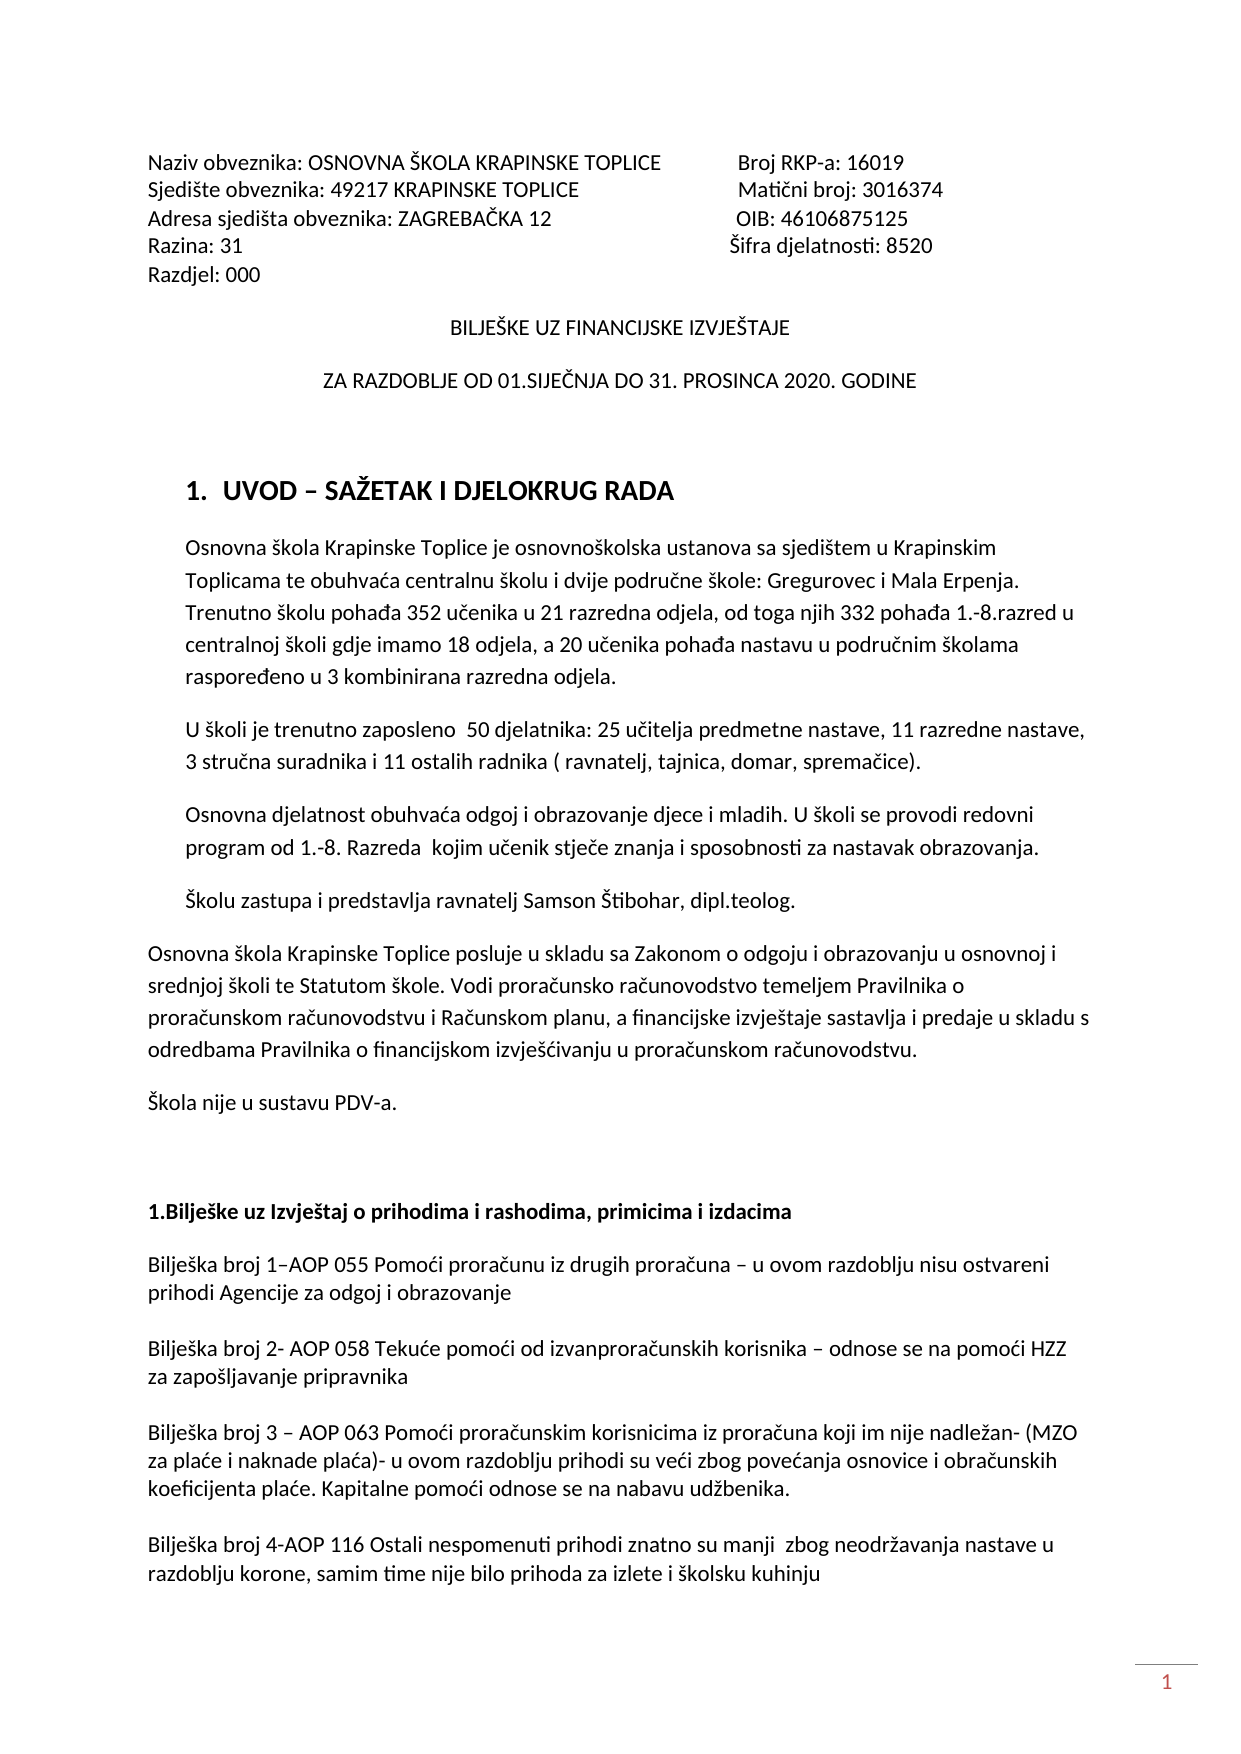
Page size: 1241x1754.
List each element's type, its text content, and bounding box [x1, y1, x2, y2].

text Škola nije u sustavu PDV-a. [148, 1088, 1093, 1116]
text Bilješka broj 3 – AOP 063 Pomoći proračunskim korisnicima iz proračuna koji im nije nadležan- (MZO za plaće i naknade plaća)- u ovom razdoblju prihodi su veći zbog povećanja osnovice i obračunskih koeficijenta plaće. Kapitalne pomoći odnose se na nabavu udžbenika. [148, 1418, 1093, 1503]
text Bilješka broj 2- AOP 058 Tekuće pomoći od izvanproračunskih korisnika – odnose se na pomoći HZZ za zapošljavanje pripravnika [148, 1334, 1093, 1391]
text Osnovna škola Krapinske Toplice posluje u skladu sa Zakonom o odgoju i obrazovanju u osnovnoj i srednjoj školi te Statutom škole. Vodi proračunsko računovodstvo temeljem Pravilnika o proračunskom računovodstvu i Računskom planu, a financijske izvještaje sastavlja i predaje u skladu s odredbama Pravilnika o financijskom izvješćivanju u proračunskom računovodstvu. [148, 939, 1093, 1063]
text BILJEŠKE UZ FINANCIJSKE IZVJEŠTAJE [148, 313, 1093, 341]
text Osnovna djelatnost obuhvaća odgoj i obrazovanje djece i mladih. U školi se provodi redovni program od 1.-8. Razreda kojim učenik stječe znanja i sposobnosti za nastavak obrazovanja. [185, 801, 1093, 861]
text Naziv obveznika: OSNOVNA ŠKOLA KRAPINSKE TOPLICE Broj RKP-a: 16019 [148, 148, 1093, 176]
text Bilješka broj 4-AOP 116 Ostali nespomenuti prihodi znatno su manji zbog neodržavanja nastave u razdoblju korone, samim time nije bilo prihoda za izlete i školsku kuhinju [148, 1531, 1093, 1587]
text Bilješka broj 1–AOP 055 Pomoći proračunu iz drugih proračuna – u ovom razdoblju nisu ostvareni prihodi Agencije za odgoj i obrazovanje [148, 1250, 1093, 1306]
text Osnovna škola Krapinske Toplice je osnovnoškolska ustanova sa sjedištem u Krapinskim Toplicama te obuhvaća centralnu školu i dvije područne škole: Gregurovec i Mala Erpenja. Trenutno školu pohađa 352 učenika u 21 razredna odjela, od toga njih 332 pohađa 1.-8.razred u centralnoj školi gdje imamo 18 odjela, a 20 učenika pohađa nastavu u područnim školama raspoređeno u 3 kombinirana razredna odjela. [185, 533, 1093, 690]
text Adresa sjedišta obveznika: ZAGREBAČKA 12 OIB: 46106875125 [148, 204, 1093, 232]
text ZA RAZDOBLJE OD 01.SIJEČNJA DO 31. PROSINCA 2020. GODINE [148, 366, 1093, 394]
text Sjedište obveznika: 49217 KRAPINSKE TOPLICE Matični broj: 3016374 [148, 176, 1093, 204]
text Razina: 31 Šifra djelatnosti: 8520 [148, 232, 1093, 260]
text 1.Bilješke uz Izvještaj o prihodima i rashodima, primicima i izdacima [148, 1197, 1093, 1225]
text Školu zastupa i predstavlja ravnatelj Samson Štibohar, dipl.teolog. [185, 886, 1093, 914]
text U školi je trenutno zaposleno 50 djelatnika: 25 učitelja predmetne nastave, 11 razredne nastave, 3 stručna suradnika i 11 ostalih radnika ( ravnatelj, tajnica, domar, spremačice). [185, 715, 1093, 776]
list UVOD – SAŽETAK I DJELOKRUG RADA [185, 472, 1093, 507]
text Razdjel: 000 [148, 260, 1093, 288]
